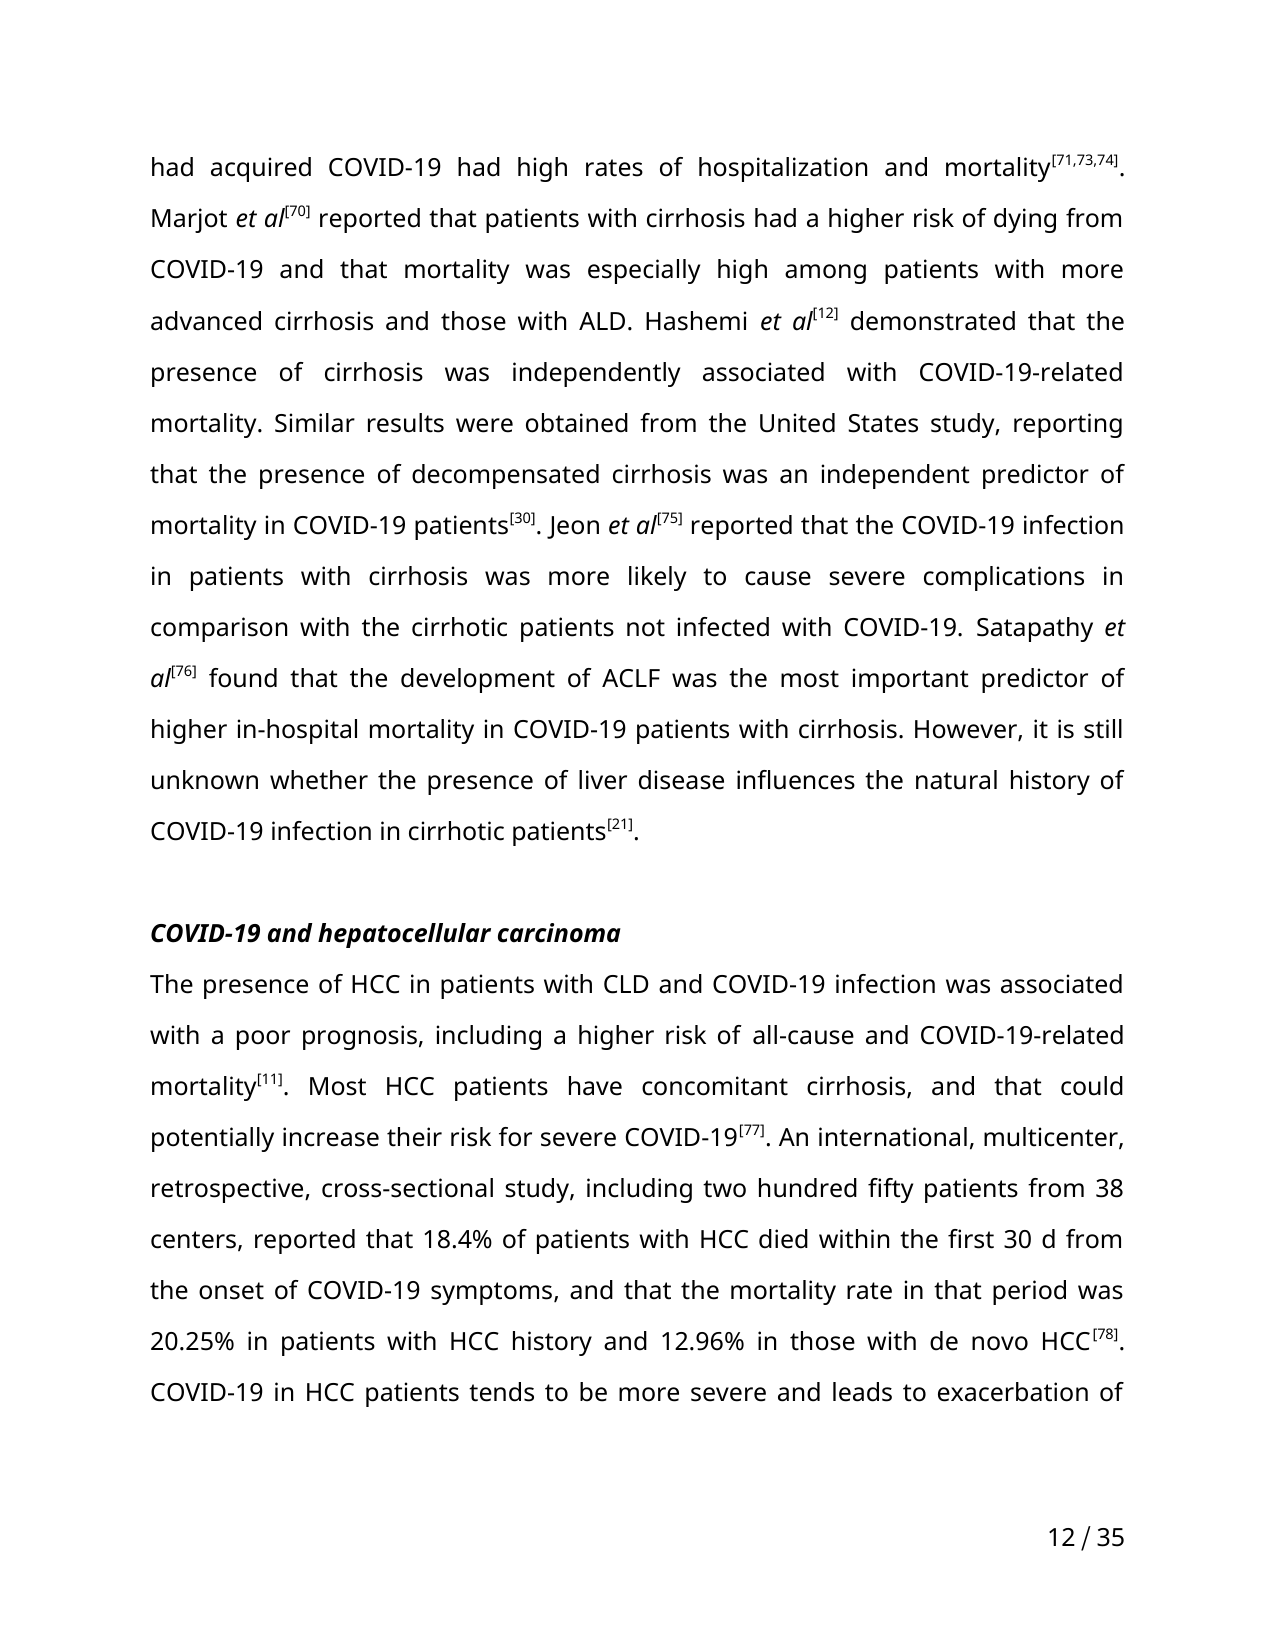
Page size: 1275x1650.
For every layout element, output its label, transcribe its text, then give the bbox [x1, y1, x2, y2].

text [150, 150, 1125, 848]
text COVID-19 and hepatocellular carcinoma [150, 916, 1125, 950]
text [150, 967, 1125, 1409]
